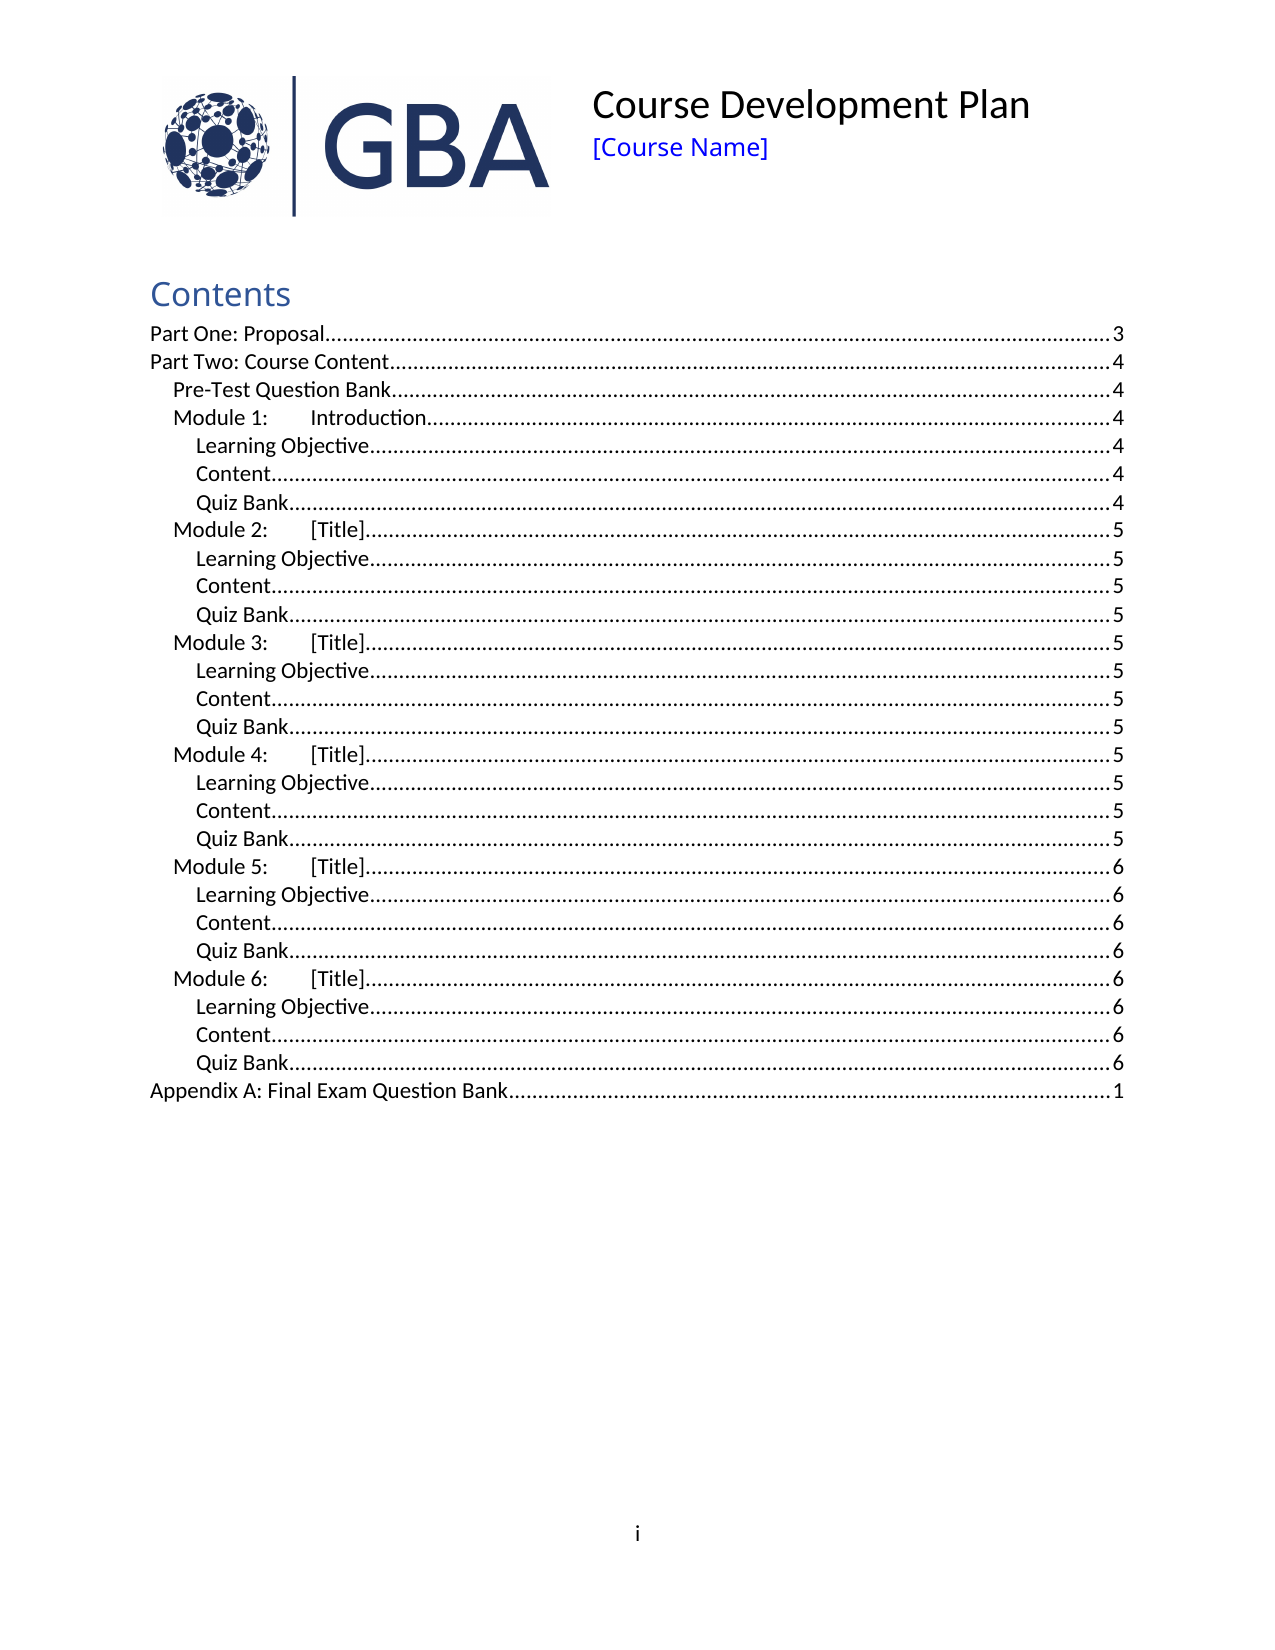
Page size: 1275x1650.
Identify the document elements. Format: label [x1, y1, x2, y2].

picture [161, 76, 551, 217]
